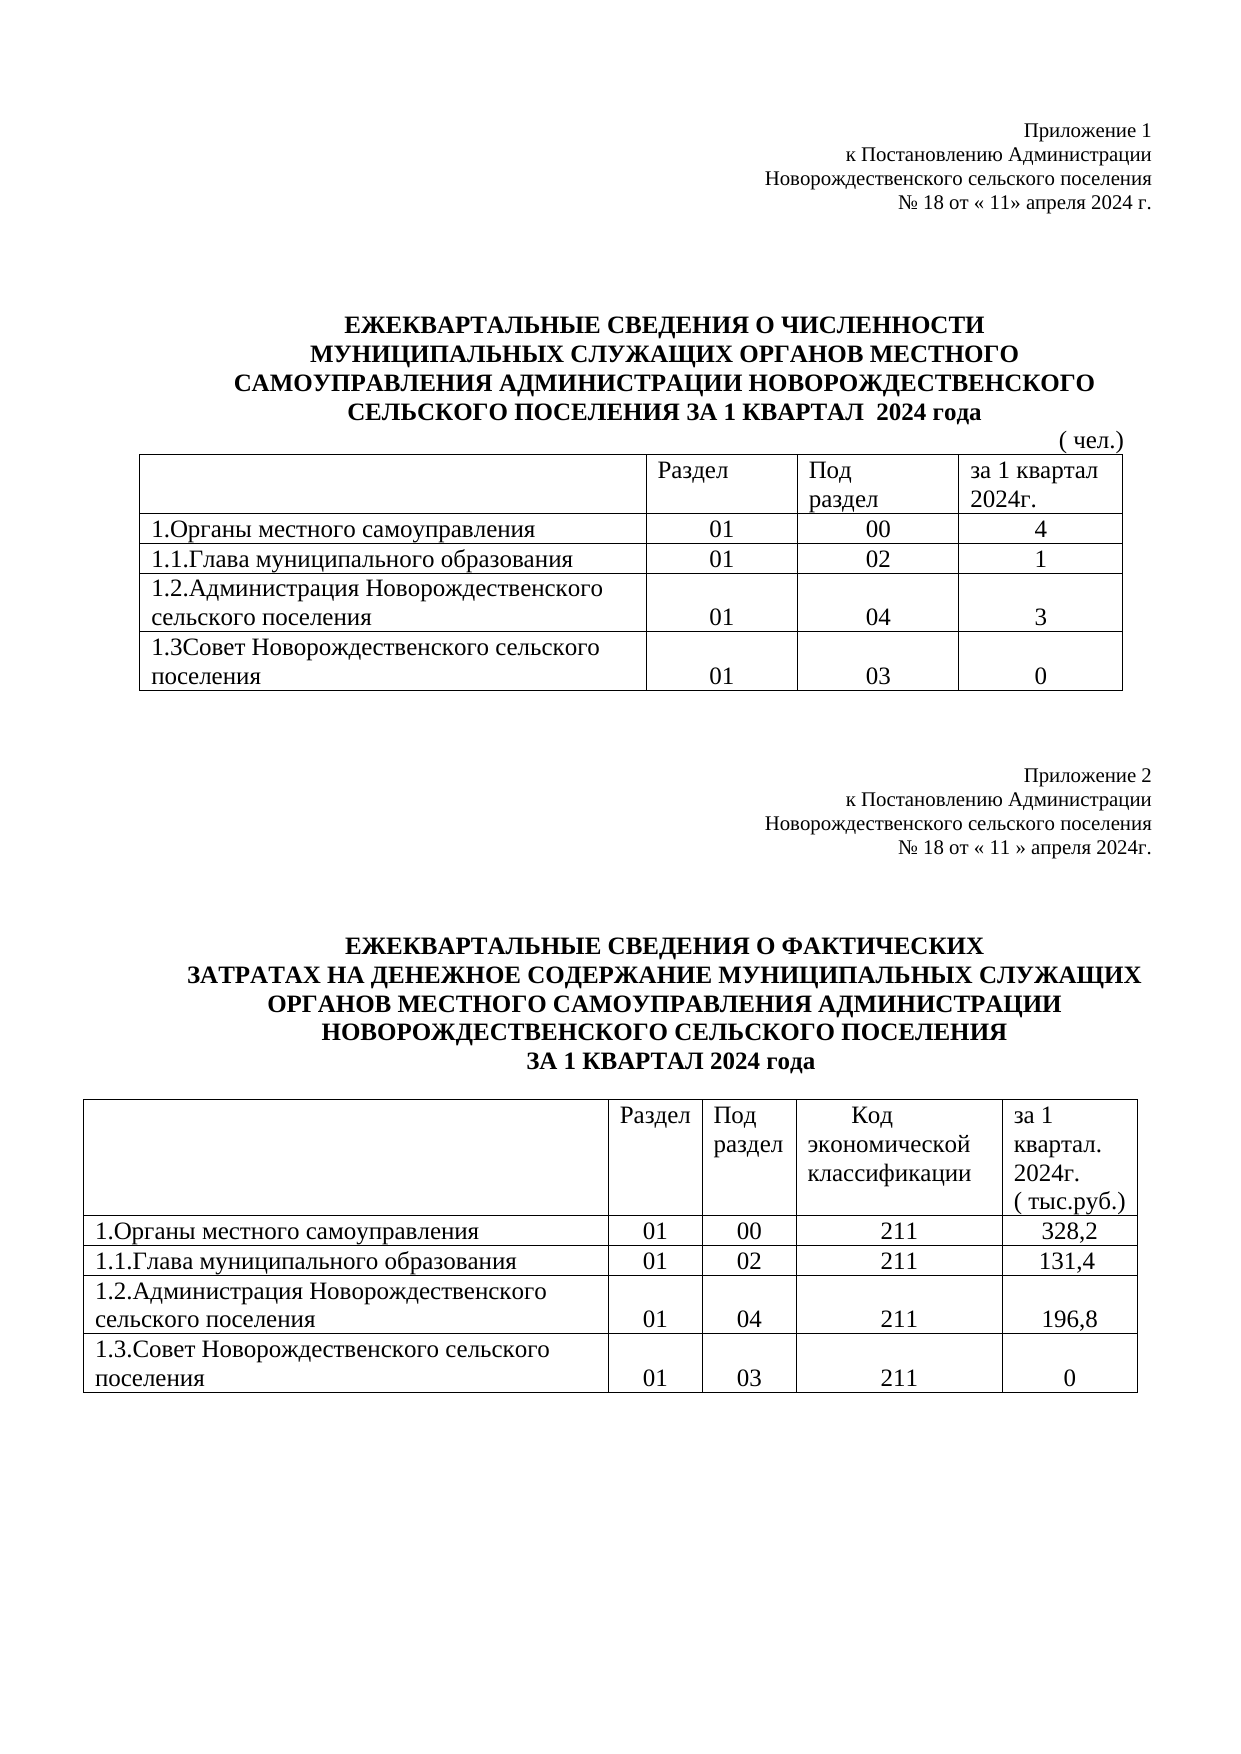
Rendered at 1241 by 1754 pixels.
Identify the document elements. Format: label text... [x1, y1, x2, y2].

table_cell 1.1.Глава муниципального образования [140, 544, 646, 572]
text ЕЖЕКВАРТАЛЬНЫЕ СВЕДЕНИЯ О ФАКТИЧЕСКИХ [177, 931, 1152, 960]
table_cell 211 [797, 1334, 1002, 1392]
table_header [140, 455, 646, 513]
table_header Под раздел [703, 1100, 796, 1215]
text МУНИЦИПАЛЬНЫХ СЛУЖАЩИХ ОРГАНОВ МЕСТНОГО САМОУПРАВЛЕНИЯ АДМИНИСТРАЦИИ НОВОРОЖДЕСТВЕНСКОГО [177, 339, 1152, 397]
table_header за 1 квартал. 2024г. ( тыс.руб.) [1003, 1100, 1137, 1215]
table_cell 01 [609, 1276, 702, 1333]
table_cell 01 [647, 574, 797, 631]
table_cell 01 [609, 1334, 702, 1392]
table_cell 01 [647, 514, 797, 543]
table_cell 1.1.Глава муниципального образования [84, 1246, 608, 1275]
table_cell 196,8 [1003, 1276, 1137, 1333]
table_cell 1.Органы местного самоуправления [140, 514, 646, 543]
table_cell 0 [1003, 1334, 1137, 1392]
table_cell 211 [797, 1246, 1002, 1275]
table_cell 1 [959, 544, 1122, 572]
table_cell 02 [798, 544, 958, 572]
table_header Под раздел [798, 455, 958, 513]
text Приложение 1 [177, 118, 1152, 142]
table_header Раздел [609, 1100, 702, 1215]
table_cell 02 [703, 1246, 796, 1275]
text ( чел.) [177, 426, 1152, 454]
table_cell 00 [703, 1216, 796, 1245]
text Новорождественского сельского поселения [177, 811, 1152, 835]
table_cell 01 [609, 1216, 702, 1245]
text Приложение 2 [177, 763, 1152, 787]
table_cell 01 [647, 632, 797, 689]
text № 18 от « 11» апреля 2024 г. [177, 190, 1152, 214]
table_header [84, 1100, 608, 1215]
table_cell 4 [959, 514, 1122, 543]
table_cell 04 [798, 574, 958, 631]
table_cell 1.Органы местного самоуправления [84, 1216, 608, 1245]
text к Постановлению Администрации [177, 787, 1152, 811]
table_cell 131,4 [1003, 1246, 1137, 1275]
table_cell 04 [703, 1276, 796, 1333]
table_cell 0 [959, 632, 1122, 689]
table_cell 01 [609, 1246, 702, 1275]
table_cell 211 [797, 1216, 1002, 1245]
table_cell 03 [703, 1334, 796, 1392]
table_cell 1.3Совет Новорождественского сельского поселения [140, 632, 646, 689]
table_cell 1.2.Администрация Новорождественского сельского поселения [84, 1276, 608, 1333]
table_header Код экономической классификации [797, 1100, 1002, 1215]
text СЕЛЬСКОГО ПОСЕЛЕНИЯ ЗА 1 КВАРТАЛ 2024 года [177, 397, 1152, 426]
table_cell 1.3.Совет Новорождественского сельского поселения [84, 1334, 608, 1392]
table_cell 3 [959, 574, 1122, 631]
text ЗА 1 КВАРТАЛ 2024 года [177, 1046, 1152, 1075]
table_cell 01 [647, 544, 797, 572]
table_cell 03 [798, 632, 958, 689]
table_header Раздел [647, 455, 797, 513]
text ЗАТРАТАХ НА ДЕНЕЖНОЕ СОДЕРЖАНИЕ МУНИЦИПАЛЬНЫХ СЛУЖАЩИХ ОРГАНОВ МЕСТНОГО САМОУПРАВЛЕНИЯ АДМИНИСТРАЦИИ НОВОРОЖДЕСТВЕНСКОГО СЕЛЬСКОГО ПОСЕЛЕНИЯ [177, 960, 1152, 1046]
table_cell 1.2.Администрация Новорождественского сельского поселения [140, 574, 646, 631]
table_cell 00 [798, 514, 958, 543]
text ЕЖЕКВАРТАЛЬНЫЕ СВЕДЕНИЯ О ЧИСЛЕННОСТИ [177, 311, 1152, 339]
text Новорождественского сельского поселения [177, 166, 1152, 190]
table_cell 211 [797, 1276, 1002, 1333]
text к Постановлению Администрации [177, 142, 1152, 166]
table_header за 1 квартал 2024г. [959, 455, 1122, 513]
table_cell 328,2 [1003, 1216, 1137, 1245]
text № 18 от « 11 » апреля 2024г. [177, 835, 1152, 859]
